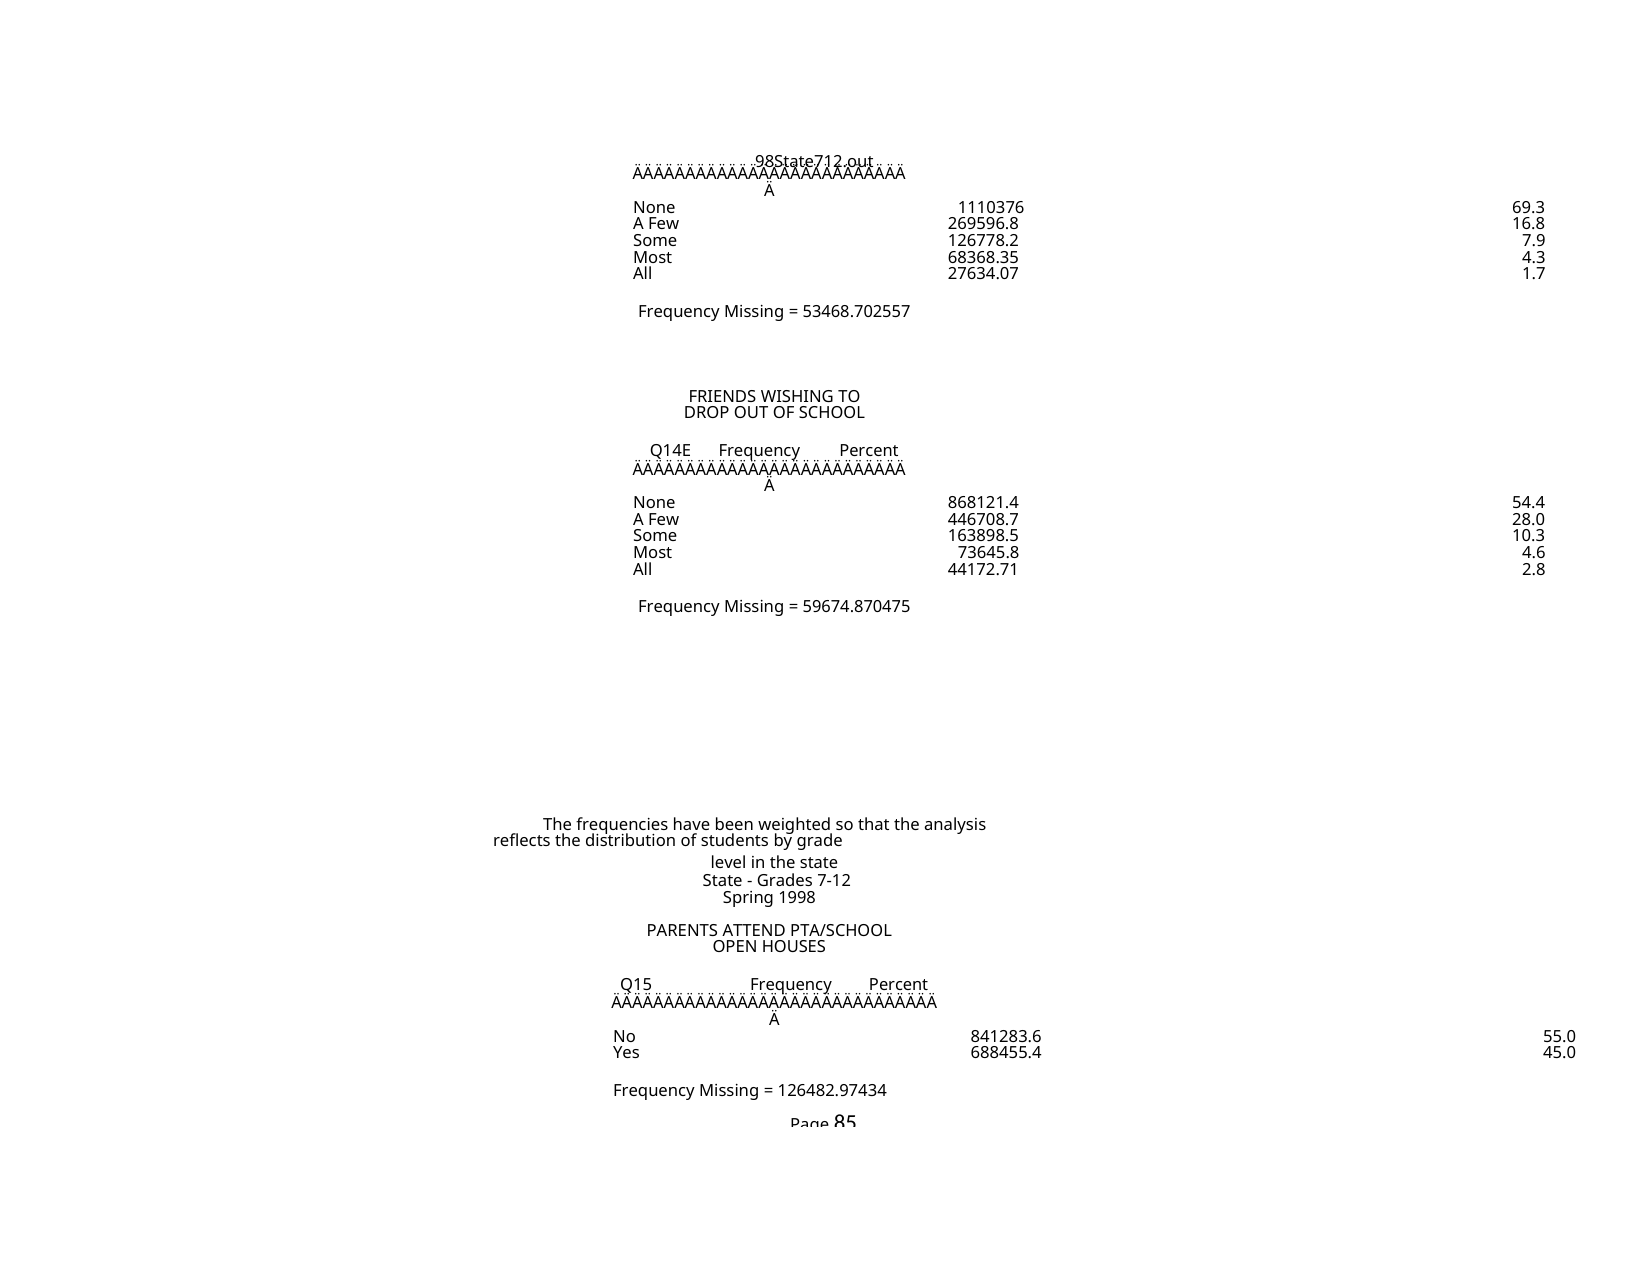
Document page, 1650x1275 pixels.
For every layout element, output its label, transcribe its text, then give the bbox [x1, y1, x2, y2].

text FRIENDS WISHING TO DROP OUT OF SCHOOL [682, 389, 866, 422]
text PARENTS ATTEND PTA/SCHOOL OPEN HOUSES [642, 923, 896, 956]
text ÄÄÄÄÄÄÄÄÄÄÄÄÄÄÄÄÄÄÄÄÄÄÄÄÄÄÄ [629, 462, 908, 495]
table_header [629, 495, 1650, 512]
text Q15 Frequency Percent [609, 973, 938, 996]
text Frequency Missing = 126482.97434 [613, 1079, 1417, 1101]
text Q14E Frequency Percent [639, 439, 908, 462]
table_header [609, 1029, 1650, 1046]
text Frequency Missing = 59674.870475 [609, 595, 938, 618]
text ÄÄÄÄÄÄÄÄÄÄÄÄÄÄÄÄÄÄÄÄÄÄÄÄÄÄÄ [629, 167, 908, 200]
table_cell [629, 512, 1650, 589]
text Spring 1998 [710, 890, 828, 906]
text level in the state [680, 850, 868, 873]
text The frequencies have been weighted so that the analysis reflects the distribution of students by grade [493, 817, 1048, 850]
text ÄÄÄÄÄÄÄÄÄÄÄÄÄÄÄÄÄÄÄÄÄÄÄÄÄÄÄÄÄÄÄÄ [609, 996, 938, 1029]
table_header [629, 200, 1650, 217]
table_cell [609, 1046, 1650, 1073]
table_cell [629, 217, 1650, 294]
text Frequency Missing = 53468.702557 [609, 300, 938, 323]
text State - Grades 7-12 [677, 873, 876, 890]
